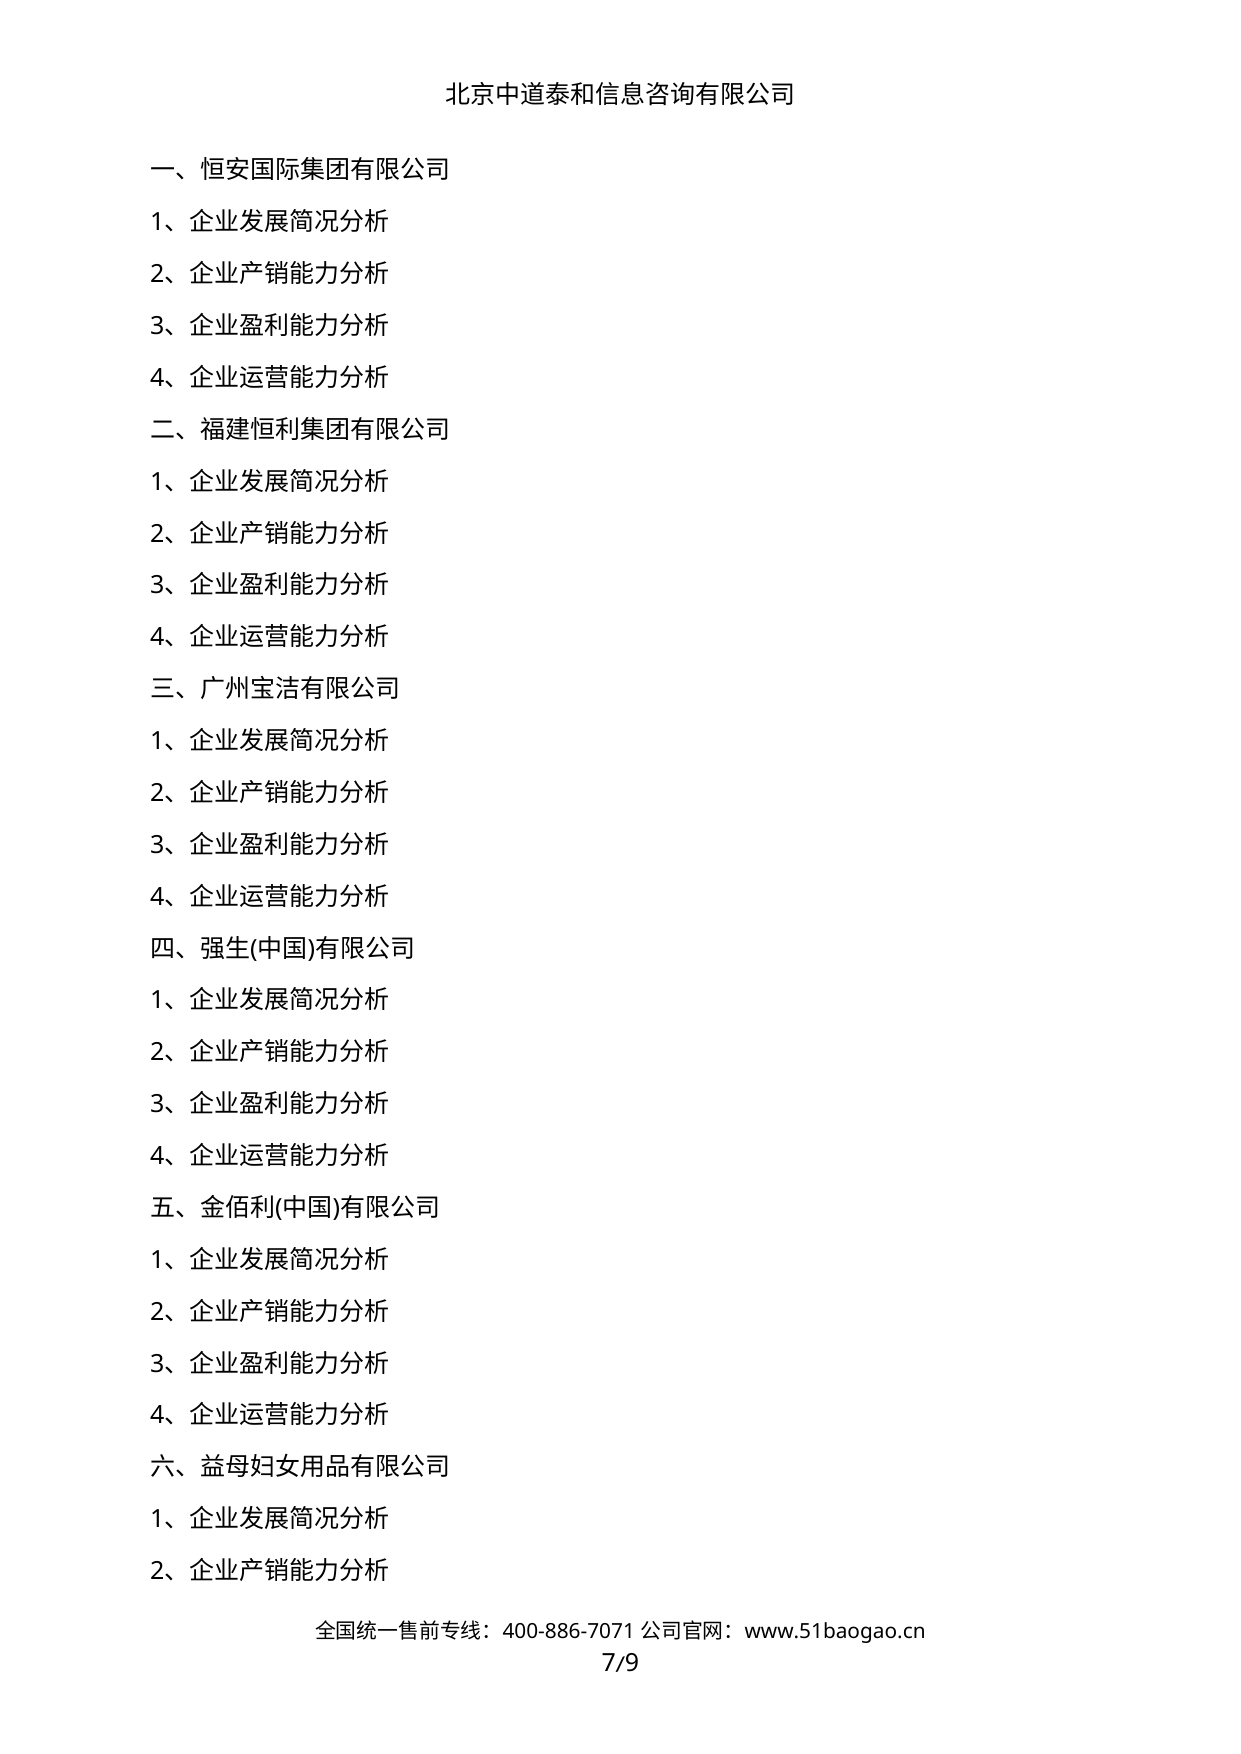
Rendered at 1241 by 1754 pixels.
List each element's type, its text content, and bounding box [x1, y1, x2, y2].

text 四、强生(中国)有限公司 [150, 928, 1090, 964]
text 一、恒安国际集团有限公司 [150, 150, 1090, 186]
text 2、企业产销能力分析 [150, 513, 1090, 549]
text 2、企业产销能力分析 [150, 254, 1090, 290]
text 4、企业运营能力分析 [150, 1395, 1090, 1431]
text 4、企业运营能力分析 [150, 357, 1090, 394]
text 1、企业发展简况分析 [150, 980, 1090, 1016]
text 3、企业盈利能力分析 [150, 824, 1090, 861]
text 4、企业运营能力分析 [150, 1136, 1090, 1172]
text 2、企业产销能力分析 [150, 772, 1090, 809]
text 3、企业盈利能力分析 [150, 1084, 1090, 1120]
text 4、企业运营能力分析 [150, 617, 1090, 653]
text 2、企业产销能力分析 [150, 1291, 1090, 1327]
text 3、企业盈利能力分析 [150, 565, 1090, 601]
text 3、企业盈利能力分析 [150, 306, 1090, 342]
text 2、企业产销能力分析 [150, 1032, 1090, 1068]
text 三、广州宝洁有限公司 [150, 669, 1090, 705]
text 1、企业发展简况分析 [150, 202, 1090, 238]
text 六、益母妇女用品有限公司 [150, 1447, 1090, 1483]
text 3、企业盈利能力分析 [150, 1343, 1090, 1379]
text 五、金佰利(中国)有限公司 [150, 1187, 1090, 1224]
text 2、企业产销能力分析 [150, 1551, 1090, 1587]
text 1、企业发展简况分析 [150, 721, 1090, 757]
text 1、企业发展简况分析 [150, 461, 1090, 497]
text 4、企业运营能力分析 [150, 876, 1090, 912]
text 二、福建恒利集团有限公司 [150, 409, 1090, 446]
text 1、企业发展简况分析 [150, 1239, 1090, 1276]
text 1、企业发展简况分析 [150, 1499, 1090, 1535]
